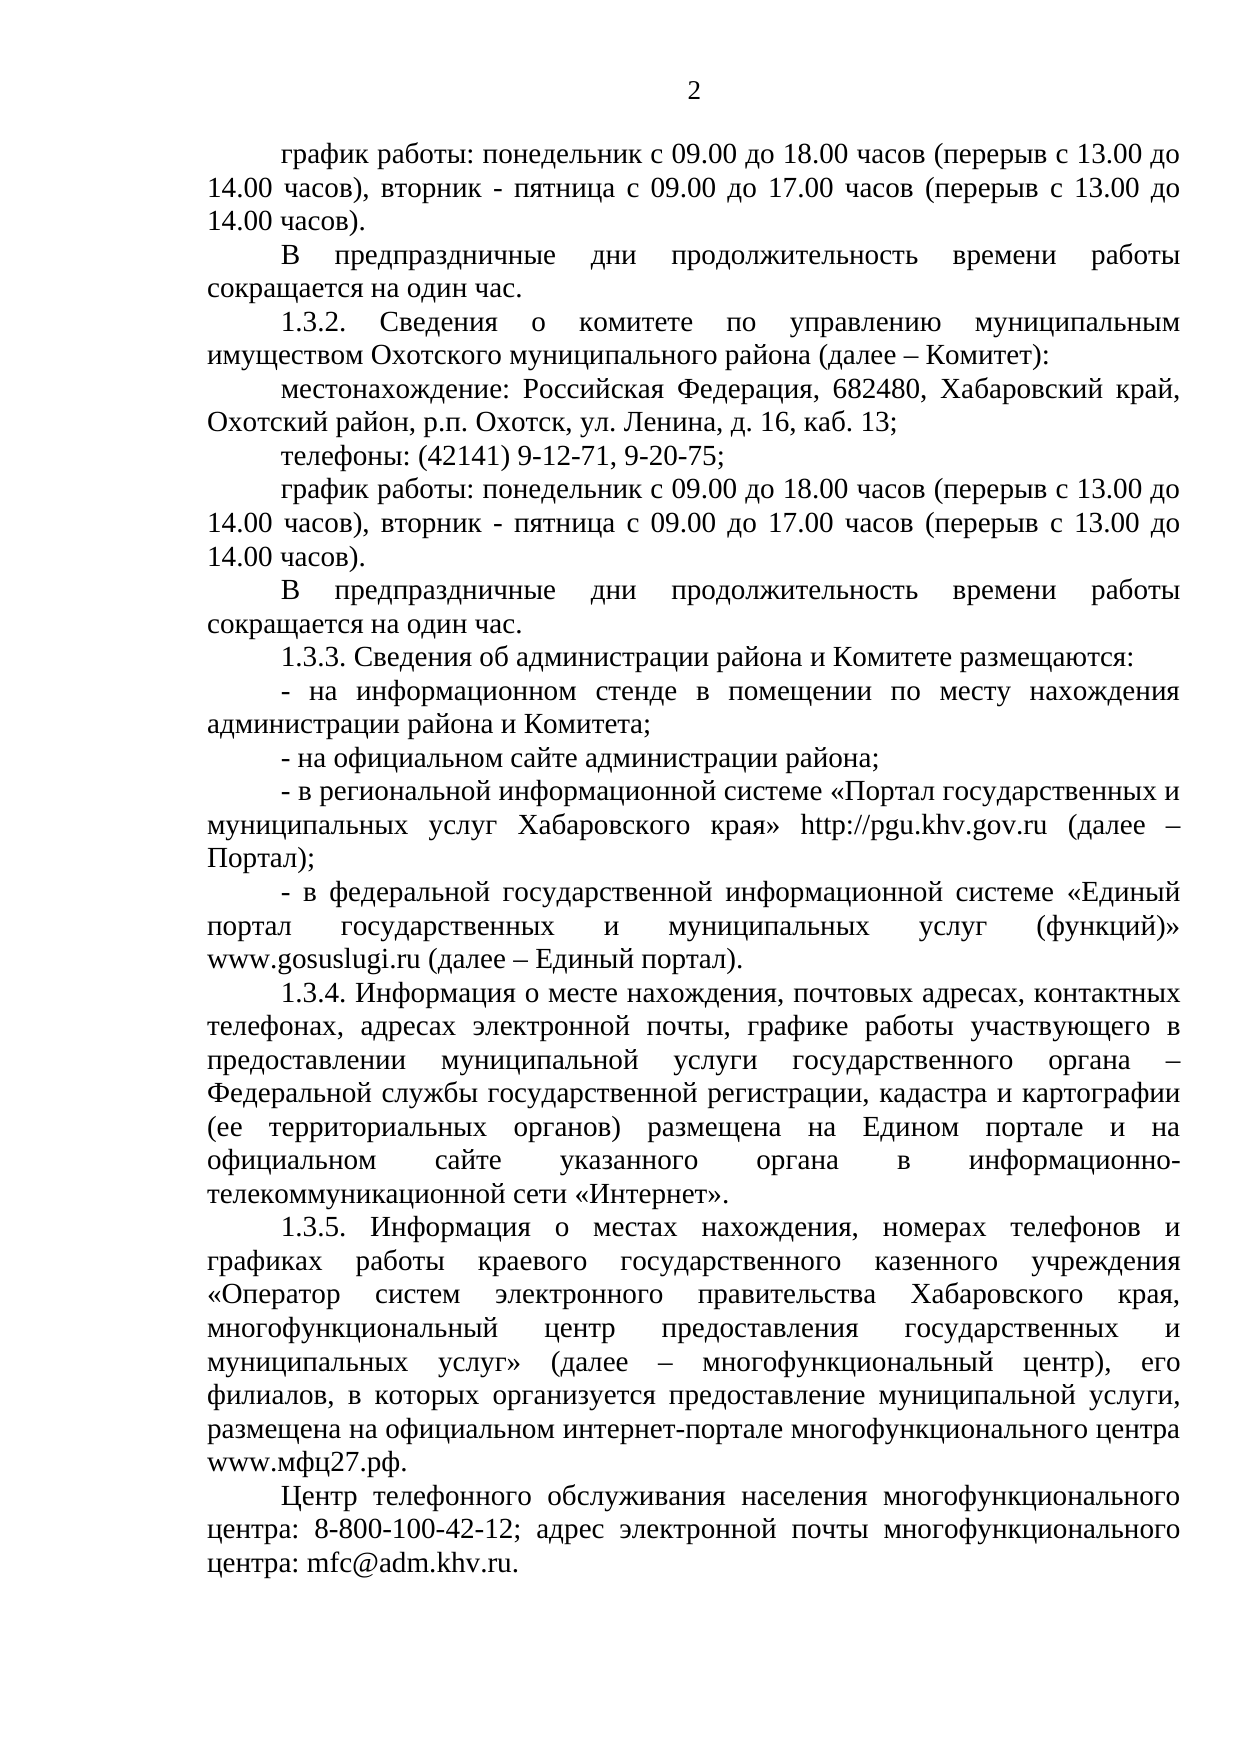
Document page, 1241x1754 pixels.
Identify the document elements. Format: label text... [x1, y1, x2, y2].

text - на информационном стенде в помещении по месту нахождения администрации района и Комитета; [207, 673, 1181, 740]
text 1.3.3. Сведения об администрации района и Комитете размещаются: [207, 639, 1181, 673]
text - в федеральной государственной информационной системе «Единый портал государственных и муниципальных услуг (функций)» www.gosuslugi.ru (далее – Единый портал). [207, 874, 1181, 975]
text местонахождение: Российская Федерация, 682480, Хабаровский край, Охотский район, р.п. Охотск, ул. Ленина, д. 16, каб. 13; [207, 371, 1181, 438]
text 1.3.4. Информация о месте нахождения, почтовых адресах, контактных телефонах, адресах электронной почты, графике работы участвующего в предоставлении муниципальной услуги государственного органа – Федеральной службы государственной регистрации, кадастра и картографии (ее территориальных органов) размещена на Едином портале и на официальном сайте указанного органа в информационно-телекоммуникационной сети «Интернет». [207, 975, 1181, 1209]
text 1.3.5. Информация о местах нахождения, номерах телефонов и графиках работы краевого государственного казенного учреждения «Оператор систем электронного правительства Хабаровского края, многофункциональный центр предоставления государственных и муниципальных услуг» (далее – многофункциональный центр), его филиалов, в которых организуется предоставление муниципальной услуги, размещена на официальном интернет-портале многофункционального центра www.мфц27.рф. [207, 1209, 1181, 1478]
text 1.3.2. Сведения о комитете по управлению муниципальным имуществом Охотского муниципального района (далее – Комитет): [207, 304, 1181, 371]
text - в региональной информационной системе «Портал государственных и муниципальных услуг Хабаровского края» http://pgu.khv.gov.ru (далее – Портал); [207, 773, 1181, 874]
text В предпраздничные дни продолжительность времени работы сокращается на один час. [207, 237, 1181, 304]
text телефоны: (42141) 9-12-71, 9-20-75; [207, 438, 1181, 472]
text график работы: понедельник с 09.00 до 18.00 часов (перерыв с 13.00 до 14.00 часов), вторник - пятница с 09.00 до 17.00 часов (перерыв с 13.00 до 14.00 часов). [207, 136, 1181, 237]
text Центр телефонного обслуживания населения многофункционального центра: 8-800-100-42-12; адрес электронной почты многофункционального центра: mfc@adm.khv.ru. [207, 1478, 1181, 1578]
text - на официальном сайте администрации района; [207, 740, 1181, 773]
text график работы: понедельник с 09.00 до 18.00 часов (перерыв с 13.00 до 14.00 часов), вторник - пятница с 09.00 до 17.00 часов (перерыв с 13.00 до 14.00 часов). [207, 472, 1181, 572]
text В предпраздничные дни продолжительность времени работы сокращается на один час. [207, 572, 1181, 639]
